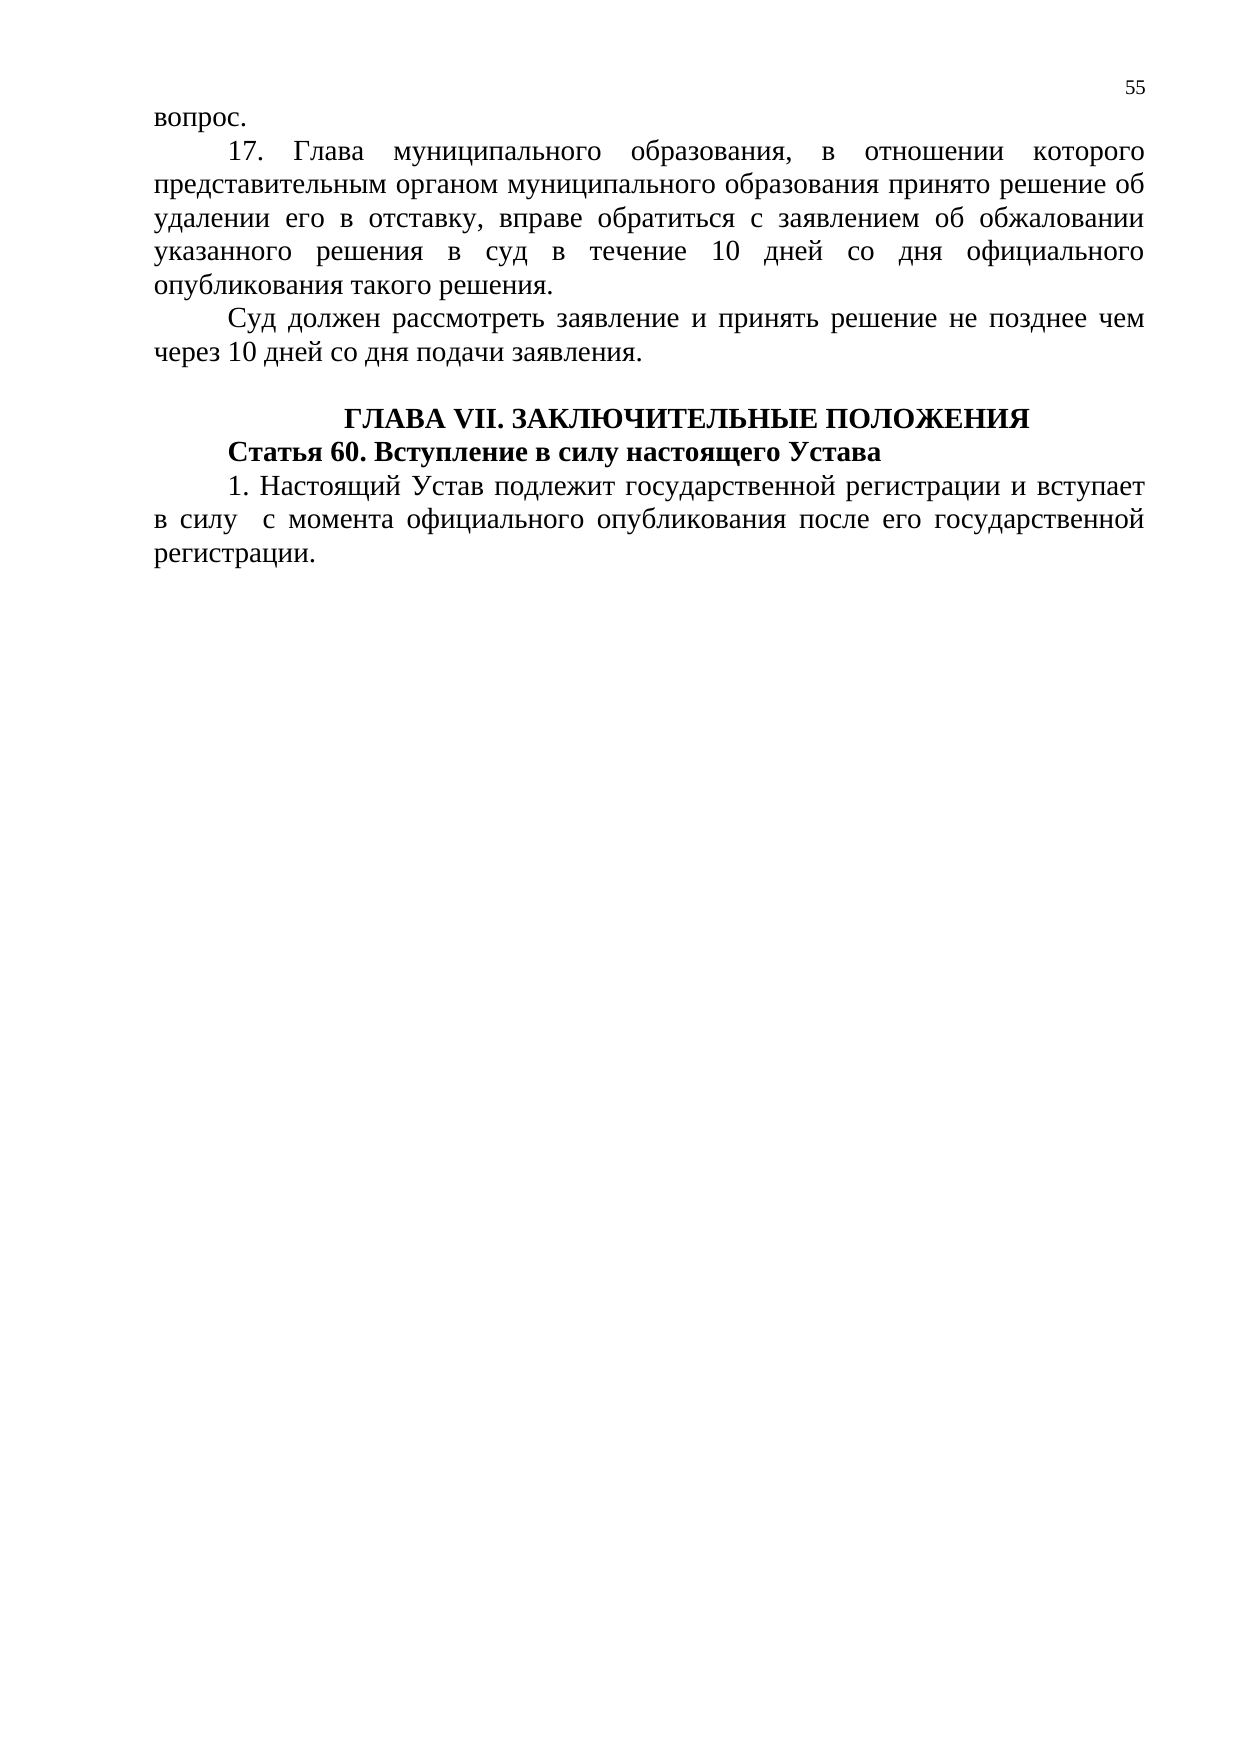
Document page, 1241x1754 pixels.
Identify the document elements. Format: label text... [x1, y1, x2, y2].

text 1. Настоящий Устав подлежит государственной регистрации и вступает в силу с момента официального опубликования после его государственной регистрации. [153, 468, 1146, 569]
text 17. Глава муниципального образования, в отношении которого представительным органом муниципального образования принято решение об удалении его в отставку, вправе обратиться с заявлением об обжаловании указанного решения в суд в течение 10 дней со дня официального опубликования такого решения. [153, 133, 1146, 300]
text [153, 99, 1146, 133]
text Статья 60. Вступление в силу настоящего Устава [153, 434, 1146, 468]
text Суд должен рассмотреть заявление и принять решение не позднее чем через 10 дней со дня подачи заявления. [153, 300, 1146, 367]
text ГЛАВА VII. ЗАКЛЮЧИТЕЛЬНЫЕ ПОЛОЖЕНИЯ [153, 401, 1146, 434]
